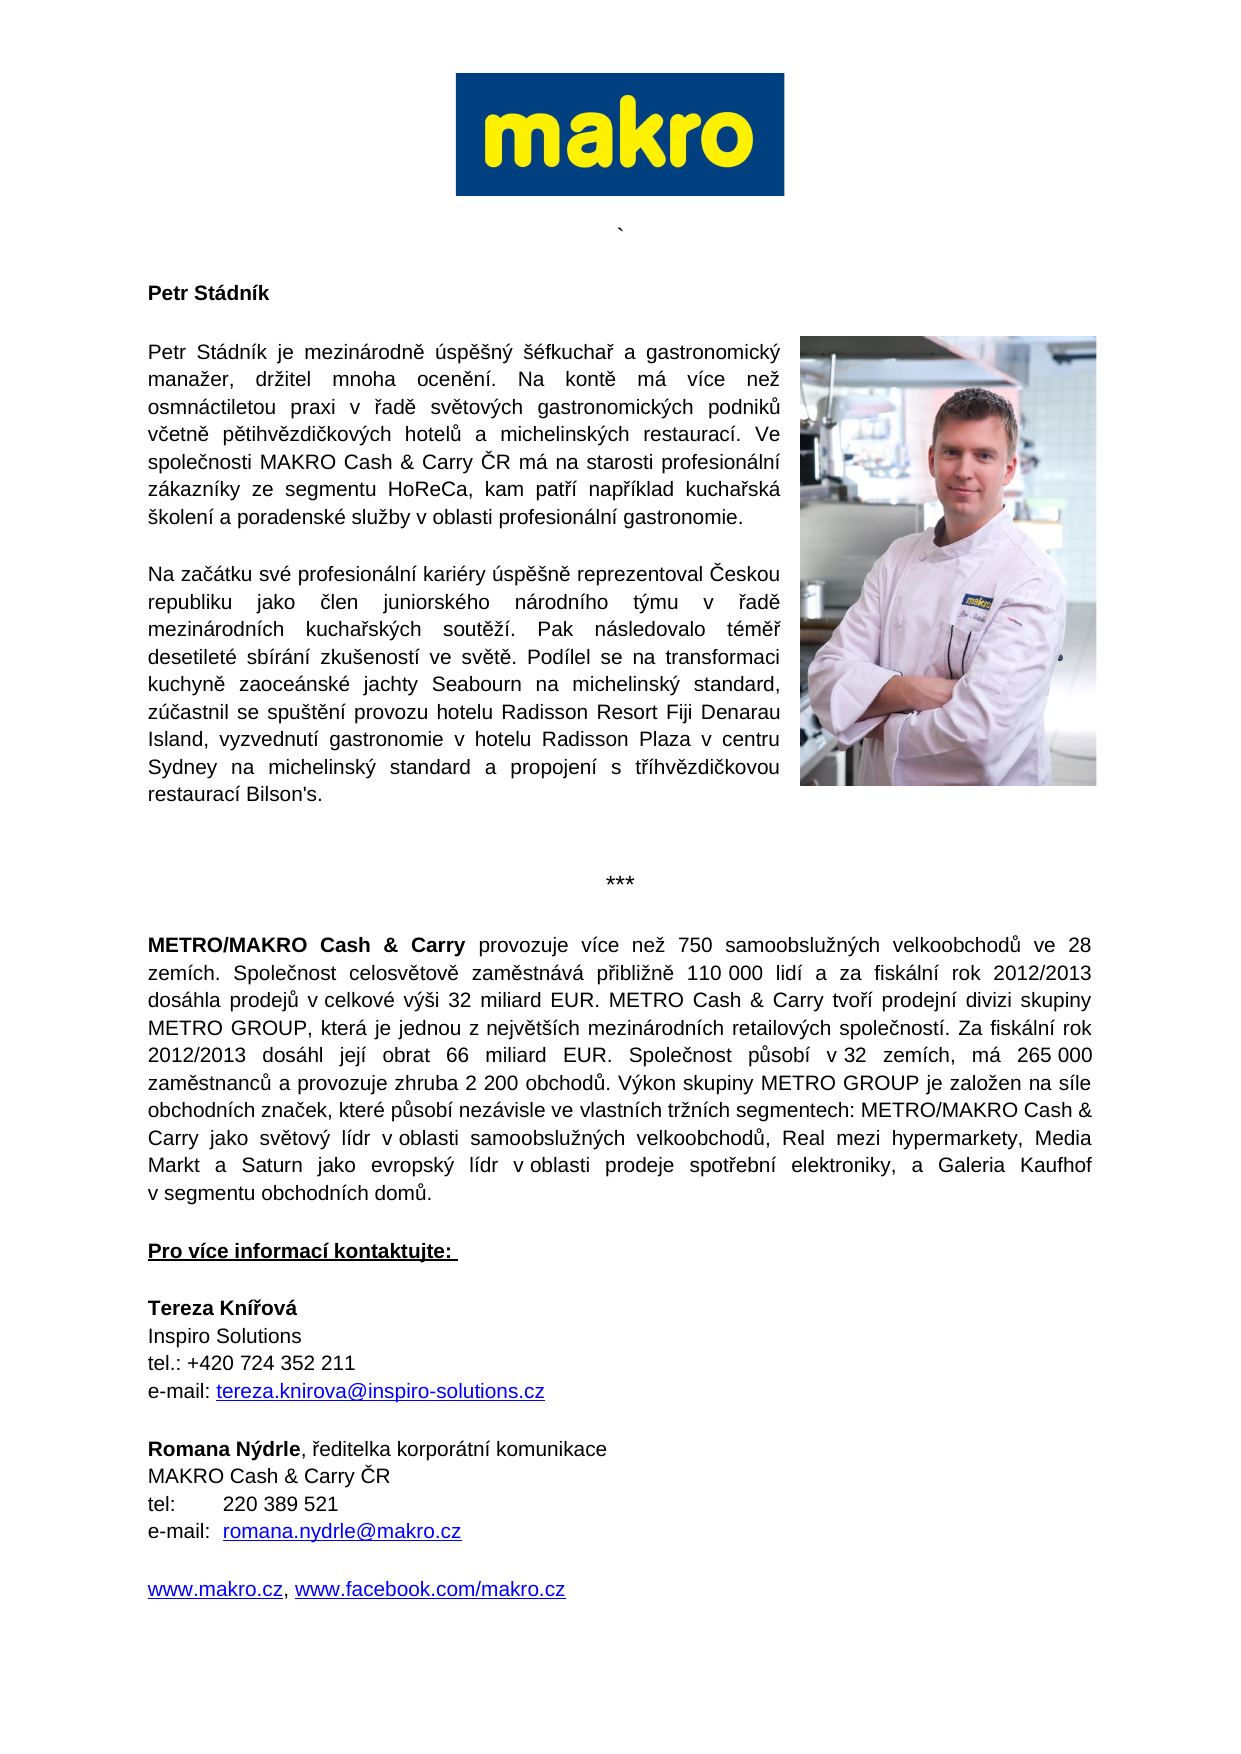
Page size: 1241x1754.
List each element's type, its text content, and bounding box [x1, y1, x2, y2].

text *** [148, 870, 1092, 899]
picture [455, 73, 785, 196]
text tel: 220 389 521 [148, 1491, 1092, 1515]
text e-mail: tereza.knirova@inspiro-solutions.cz [148, 1379, 1092, 1403]
text Na začátku své profesionální kariéry úspěšně reprezentoval Českou republiku jako člen juniorského národního týmu v řadě mezinárodních kuchařských soutěží. Pak následovalo téměř desetileté sbírání zkušeností ve světě. Podílel se na transformaci kuchyně zaoceánské jachty Seabourn na michelinský standard, zúčastnil se spuštění provozu hotelu Radisson Resort Fiji Denarau Island, vyzvednutí gastronomie v hotelu Radisson Plaza v centru Sydney na michelinský standard a propojení s tříhvězdičkovou restaurací Bilson's. [148, 562, 1092, 806]
text Inspiro Solutions tel.: +420 724 352 211 [148, 1324, 1092, 1375]
text METRO/MAKRO Cash & Carry provozuje více než 750 samoobslužných velkoobchodů ve 28 zemích. Společnost celosvětově zaměstnává přibližně 110 000 lidí a za fiskální rok 2012/2013 dosáhla prodejů v celkové výši 32 miliard EUR. METRO Cash & Carry tvoří prodejní divizi skupiny METRO GROUP, která je jednou z největších mezinárodních retailových společností. Za fiskální rok 2012/2013 dosáhl její obrat 66 miliard EUR. Společnost působí v 32 zemích, má 265 000 zaměstnanců a provozuje zhruba 2 200 obchodů. Výkon skupiny METRO GROUP je založen na síle obchodních značek, které působí nezávisle ve vlastních tržních segmentech: METRO/MAKRO Cash & Carry jako světový lídr v oblasti samoobslužných velkoobchodů, Real mezi hypermarkety, Media Markt a Saturn jako evropský lídr v oblasti prodeje spotřební elektroniky, a Galeria Kaufhof v segmentu obchodních domů. [148, 933, 1092, 1205]
text Pro více informací kontaktujte: [148, 1238, 1092, 1262]
text Petr Stádník je mezinárodně úspěšný šéfkuchař a gastronomický manažer, držitel mnoha ocenění. Na kontě má více než osmnáctiletou praxi v řadě světových gastronomických podniků včetně pětihvězdičkových hotelů a michelinských restaurací. Ve společnosti MAKRO Cash & Carry ČR má na starosti profesionální zákazníky ze segmentu HoReCa, kam patří například kuchařská školení a poradenské služby v oblasti profesionální gastronomie. [148, 339, 1092, 528]
picture [800, 336, 1097, 786]
text Petr Stádník [148, 281, 1092, 305]
text www.makro.cz, www.facebook.com/makro.cz [148, 1577, 1092, 1601]
text MAKRO Cash & Carry ČR [148, 1464, 1092, 1488]
text Tereza Knířová [148, 1296, 1092, 1320]
text e-mail: romana.nydrle@makro.cz [148, 1519, 1092, 1543]
text Romana Nýdrle, ředitelka korporátní komunikace [148, 1436, 1092, 1460]
